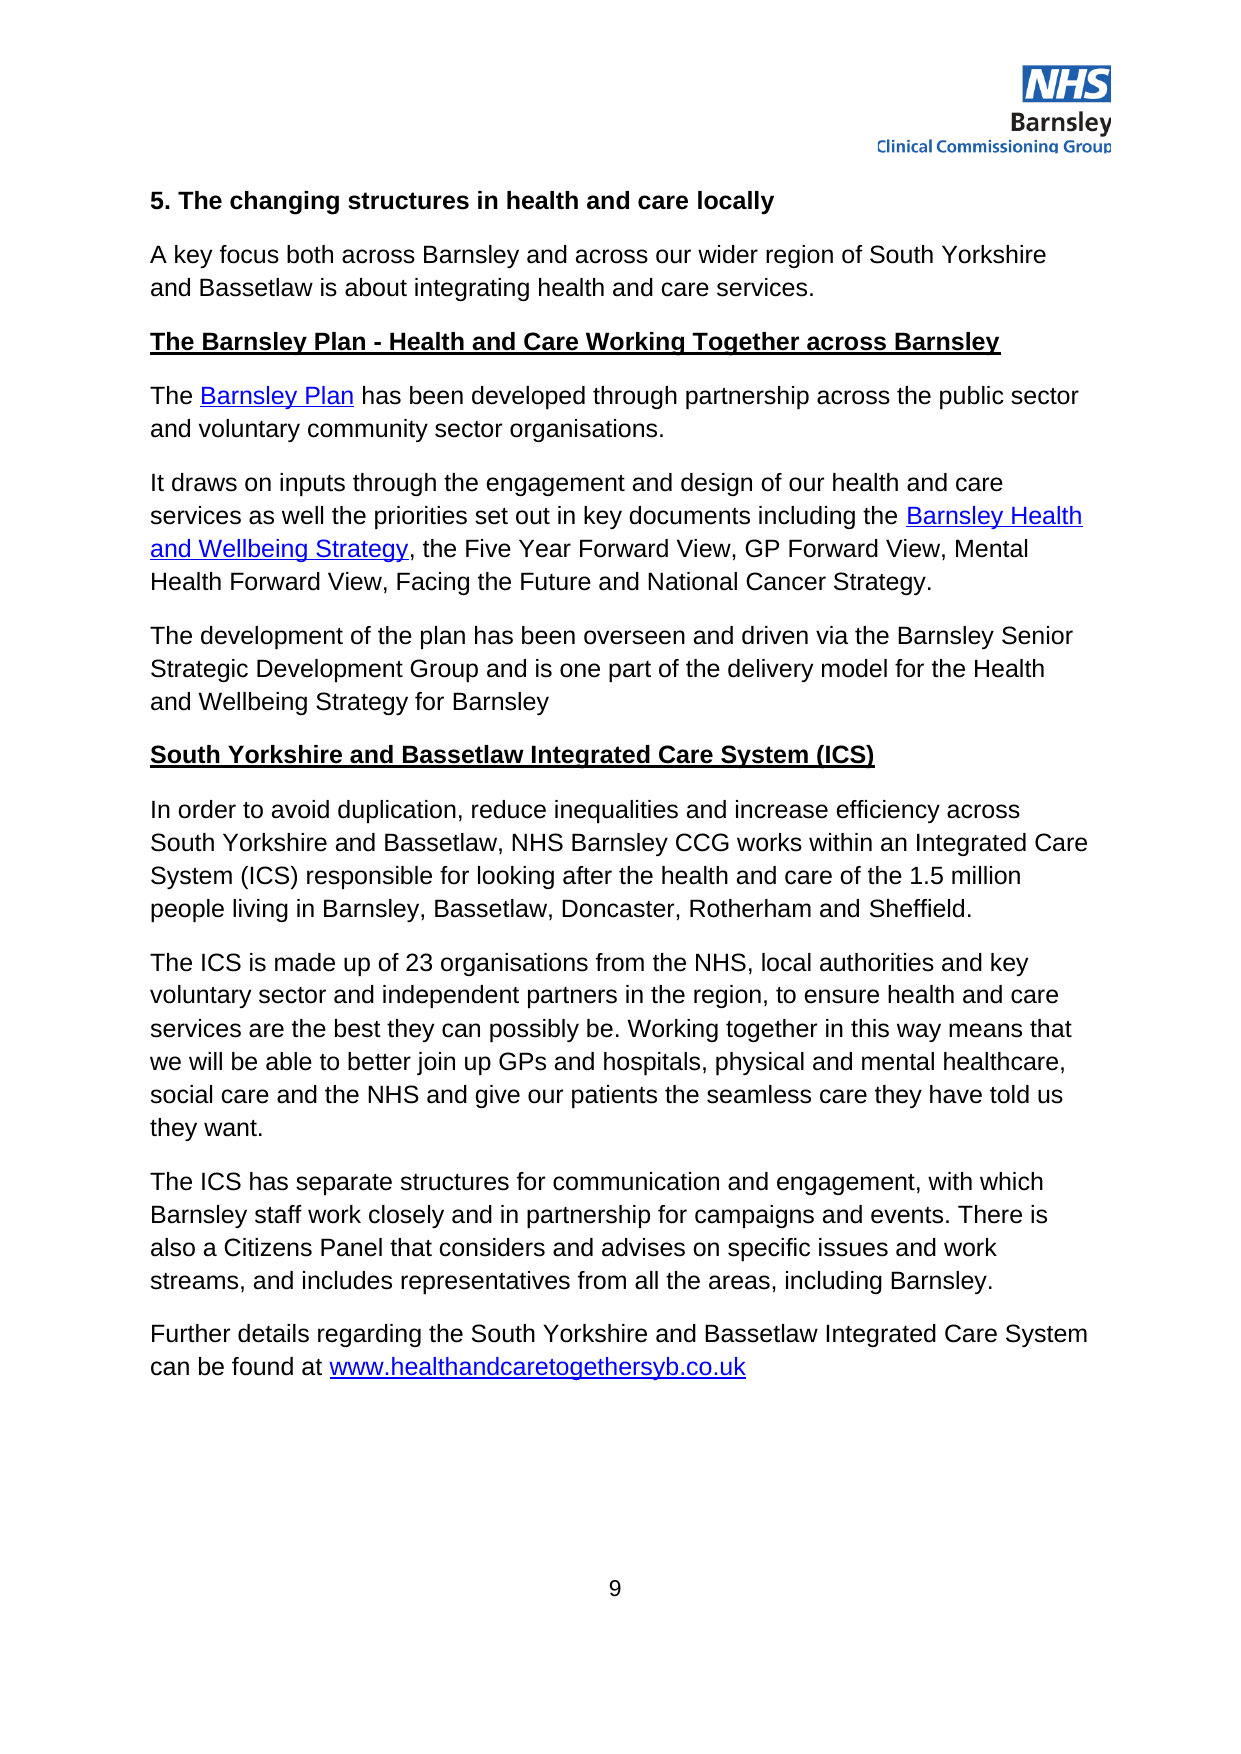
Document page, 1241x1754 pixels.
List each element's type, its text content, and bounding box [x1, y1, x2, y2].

text In order to avoid duplication, reduce inequalities and increase efficiency across South Yorkshire and Bassetlaw, NHS Barnsley CCG works within an Integrated Care System (ICS) responsible for looking after the health and care of the 1.5 million people living in Barnsley, Bassetlaw, Doncaster, Rotherham and Sheffield. [150, 794, 1091, 922]
text The development of the plan has been overseen and driven via the Barnsley Senior Strategic Development Group and is one part of the delivery model for the Health and Wellbeing Strategy for Barnsley [150, 621, 1090, 716]
subtitle South Yorkshire and Bassetlaw Integrated Care System (ICS) [150, 741, 1113, 769]
text The ICS has separate structures for communication and engagement, with which Barnsley staff work closely and in partnership for campaigns and events. There is also a Citizens Panel that considers and advises on specific issues and work streams, and includes representatives from all the areas, including Barnsley. [150, 1167, 1091, 1294]
text Further details regarding the South Yorkshire and Bassetlaw Integrated Care System can be found at www.healthandcaretogethersyb.co.uk [150, 1319, 1090, 1381]
text The Barnsley Plan has been developed through partnership across the public sector and voluntary community sector organisations. [150, 381, 1090, 443]
subtitle The Barnsley Plan - Health and Care Working Together across Barnsley [150, 327, 1113, 356]
text The ICS is made up of 23 organisations from the NHS, local authorities and key voluntary sector and independent partners in the region, to ensure health and care services are the best they can possibly be. Working together in this way means that we will be able to better join up GPs and hospitals, physical and mental healthcare, social care and the NHS and give our patients the seamless care they have told us they want. [150, 947, 1090, 1141]
picture [876, 65, 1111, 153]
text A key focus both across Barnsley and across our wider region of South Yorkshire and Bassetlaw is about integrating health and care services. [150, 240, 1049, 302]
text It draws on inputs through the engagement and design of our health and care services as well the priorities set out in key documents including the Barnsley Health and Wellbeing Strategy, the Five Year Forward View, GP Forward View, Mental Health Forward View, Facing the Future and National Cancer Strategy. [150, 468, 1091, 596]
subtitle The changing structures in health and care locally [150, 186, 1113, 215]
